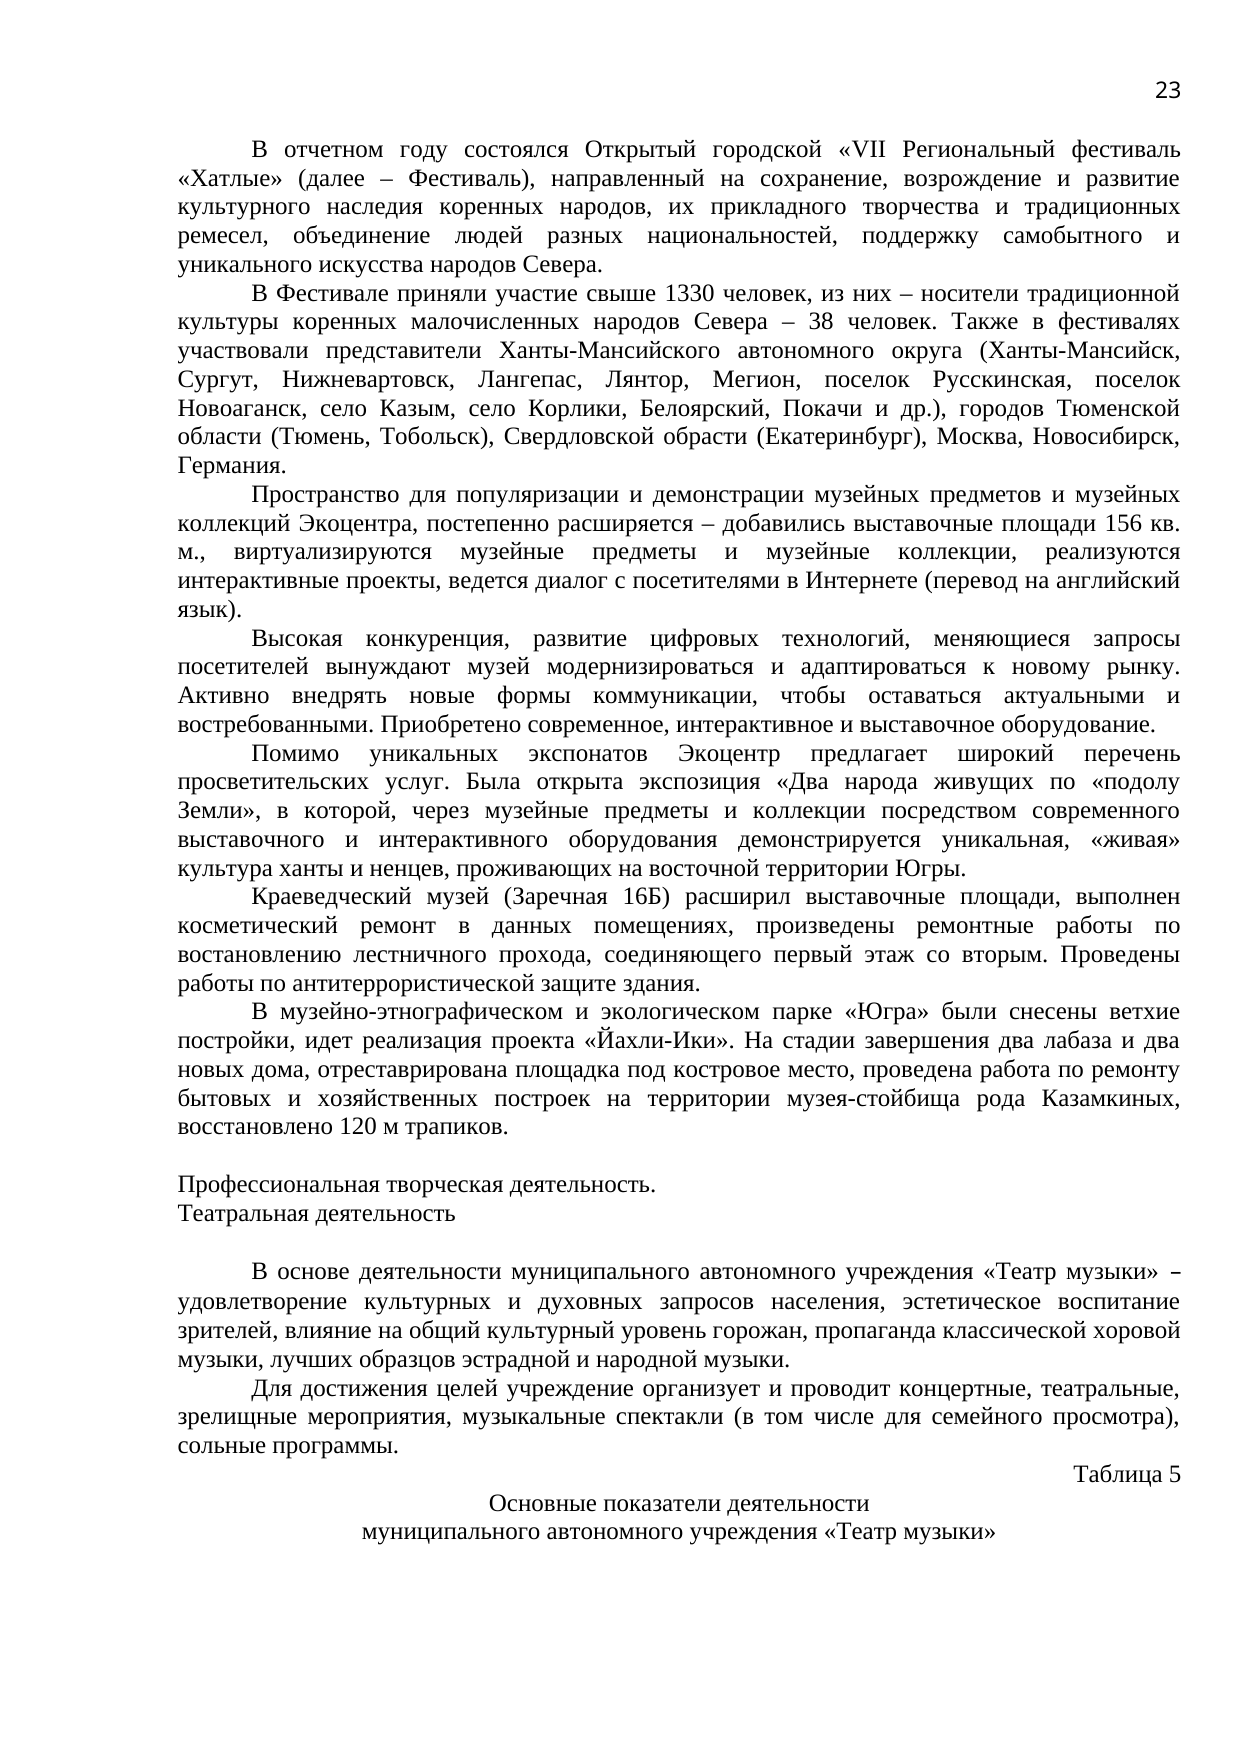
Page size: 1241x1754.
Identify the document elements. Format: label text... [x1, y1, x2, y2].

text Высокая конкуренция, развитие цифровых технологий, меняющиеся запросы посетителей вынуждают музей модернизироваться и адаптироваться к новому рынку. Активно внедрять новые формы коммуникации, чтобы оставаться актуальными и востребованными. Приобретено современное, интерактивное и выставочное оборудование. [177, 623, 1181, 738]
text Краеведческий музей (Заречная 16Б) расширил выставочные площади, выполнен косметический ремонт в данных помещениях, произведены ремонтные работы по востановлению лестничного прохода, соединяющего первый этаж со вторым. Проведены работы по антитеррористической защите здания. [177, 881, 1181, 996]
text Таблица 5 [177, 1459, 1181, 1488]
text Профессиональная творческая деятельность. [177, 1169, 1181, 1198]
text Театральная деятельность [177, 1198, 1181, 1226]
text Пространство для популяризации и демонстрации музейных предметов и музейных коллекций Экоцентра, постепенно расширяется – добавились выставочные площади 156 кв. м., виртуализируются музейные предметы и музейные коллекции, реализуются интерактивные проекты, ведется диалог с посетителями в Интернете (перевод на английский язык). [177, 479, 1181, 623]
text В музейно-этнографическом и экологическом парке «Югра» были снесены ветхие постройки, идет реализация проекта «Йахли-Ики». На стадии завершения два лабаза и два новых дома, отреставрирована площадка под костровое место, проведена работа по ремонту бытовых и хозяйственных построек на территории музея-стойбища рода Казамкиных, восстановлено 120 м трапиков. [177, 996, 1181, 1140]
text Для достижения целей учреждение организует и проводит концертные, театральные, зрелищные мероприятия, музыкальные спектакли (в том числе для семейного просмотра), сольные программы. [177, 1373, 1181, 1459]
text В отчетном году состоялся Открытый городской «VII Региональный фестиваль «Хатлые» (далее – Фестиваль), направленный на сохранение, возрождение и развитие культурного наследия коренных народов, их прикладного творчества и традиционных ремесел, объединение людей разных национальностей, поддержку самобытного и уникального искусства народов Севера. [177, 134, 1181, 278]
text муниципального автономного учреждения «Театр музыки» [177, 1516, 1181, 1545]
text В основе деятельности муниципального автономного учреждения «Театр музыки» – удовлетворение культурных и духовных запросов населения, эстетическое воспитание зрителей, влияние на общий культурный уровень горожан, пропаганда классической хоровой музыки, лучших образцов эстрадной и народной музыки. [177, 1255, 1181, 1373]
text В Фестивале приняли участие свыше 1330 человек, из них – носители традиционной культуры коренных малочисленных народов Севера – 38 человек. Также в фестивалях участвовали представители Ханты-Мансийского автономного округа (Ханты-Мансийск, Сургут, Нижневартовск, Лангепас, Лянтор, Мегион, поселок Русскинская, поселок Новоаганск, село Казым, село Корлики, Белоярский, Покачи и др.), городов Тюменской области (Тюмень, Тобольск), Свердловской обрасти (Екатеринбург), Москва, Новосибирск, Германия. [177, 278, 1181, 479]
text Помимо уникальных экспонатов Экоцентр предлагает широкий перечень просветительских услуг. Была открыта экспозиция «Два народа живущих по «подолу Земли», в которой, через музейные предметы и коллекции посредством современного выставочного и интерактивного оборудования демонстрируется уникальная, «живая» культура ханты и ненцев, проживающих на восточной территории Югры. [177, 738, 1181, 881]
text Основные показатели деятельности [177, 1488, 1181, 1516]
